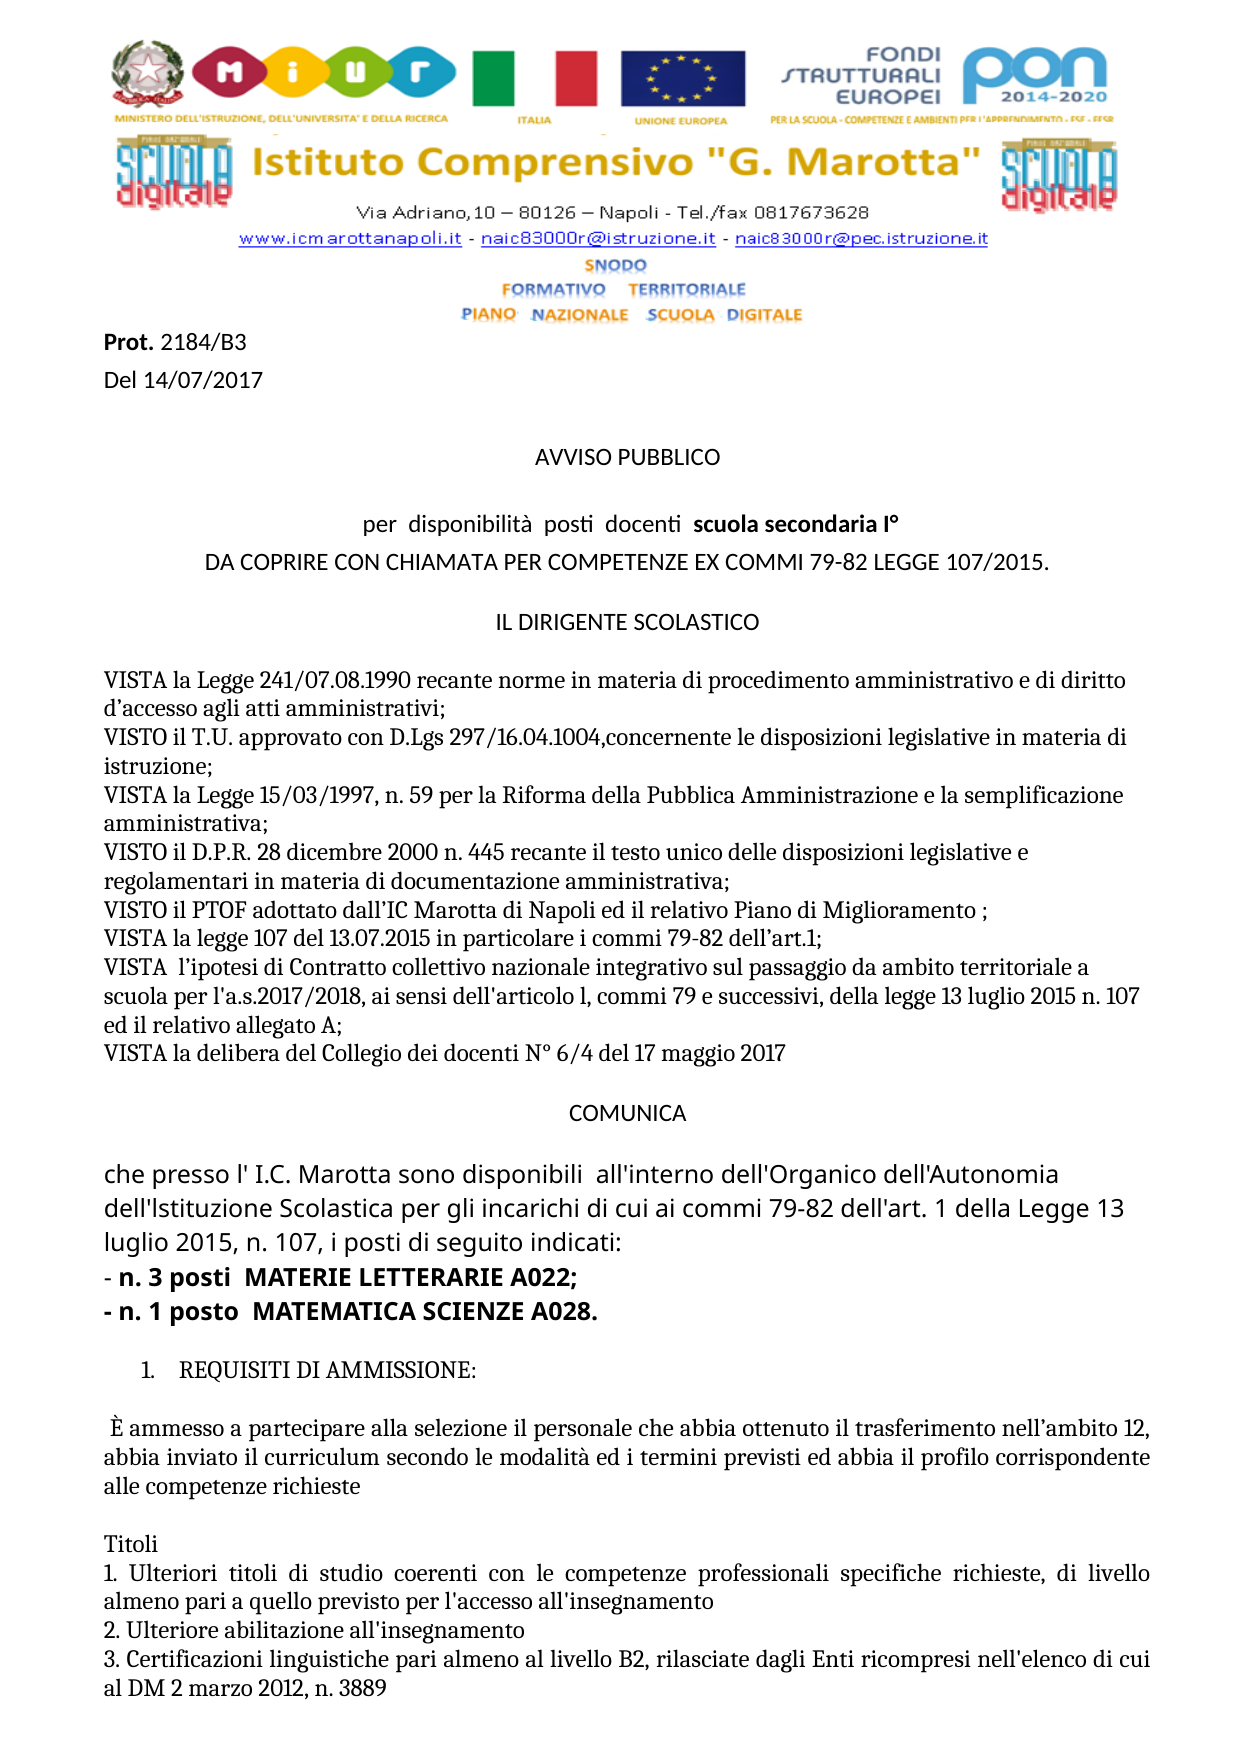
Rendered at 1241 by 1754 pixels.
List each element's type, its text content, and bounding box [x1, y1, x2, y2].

text - n. 1 posto MATEMATICA SCIENZE A028. [103, 1293, 1152, 1327]
text 2. Ulteriore abilitazione all'insegnamento [103, 1616, 1152, 1645]
text Del 14/07/2017 [103, 364, 1152, 395]
text per disponibilità posti docenti scuola secondaria I° [103, 479, 1152, 538]
text - n. 3 posti MATERIE LETTERARIE A022; [103, 1259, 1152, 1293]
text VISTA la Legge 241/07.08.1990 recante norme in materia di procedimento amministrativo e di diritto d’accesso agli atti amministrativi; VISTO il T.U. approvato con D.Lgs 297/16.04.1004,concernente le disposizioni legislative in materia di istruzione; VISTA la Legge 15/03/1997, n. 59 per la Riforma della Pubblica Amministrazione e la semplificazione amministrativa; VISTO il D.P.R. 28 dicembre 2000 n. 445 recante il testo unico delle disposizioni legislative e regolamentari in materia di documentazione amministrativa; VISTO il PTOF adottato dall’IC Marotta di Napoli ed il relativo Piano di Miglioramento ; VISTA la legge 107 del 13.07.2015 in particolare i commi 79-82 dell’art.1; VISTA l’ipotesi di Contratto collettivo nazionale integrativo sul passaggio da ambito territoriale a scuola per l'a.s.2017/2018, ai sensi dell'articolo l, commi 79 e successivi, della legge 13 luglio 2015 n. 107 ed il relativo allegato A; [103, 666, 1152, 1039]
text COMUNICA [103, 1097, 1152, 1128]
text AVVISO PUBBLICO [103, 441, 1152, 471]
list REQUISITI DI AMMISSIONE: [141, 1356, 1152, 1385]
text Prot. 2184/B3 [103, 326, 1152, 356]
text 1. Ulteriori titoli di studio coerenti con le competenze professionali specifiche richieste, di livello almeno pari a quello previsto per l'accesso all'insegnamento [103, 1558, 1152, 1616]
text DA COPRIRE CON CHIAMATA PER COMPETENZE EX COMMI 79-82 LEGGE 107/2015. [103, 546, 1152, 577]
text È ammesso a partecipare alla selezione il personale che abbia ottenuto il trasferimento nell’ambito 12, abbia inviato il curriculum secondo le modalità ed i termini previsti ed abbia il profilo corrispondente alle competenze richieste [103, 1414, 1152, 1501]
picture [103, 0, 1128, 326]
text IL DIRIGENTE SCOLASTICO [103, 606, 1152, 636]
text Titoli [103, 1530, 1152, 1558]
text VISTA la delibera del Collegio dei docenti N° 6/4 del 17 maggio 2017 [103, 1039, 1152, 1068]
text che presso l' I.C. Marotta sono disponibili all'interno dell'Organico dell'Autonomia dell'lstituzione Scolastica per gli incarichi di cui ai commi 79-82 dell'art. 1 della Legge 13 luglio 2015, n. 107, i posti di seguito indicati: [103, 1157, 1152, 1259]
text 3. Certificazioni linguistiche pari almeno al livello B2, rilasciate dagli Enti ricompresi nell'elenco di cui al DM 2 marzo 2012, n. 3889 [103, 1645, 1152, 1702]
